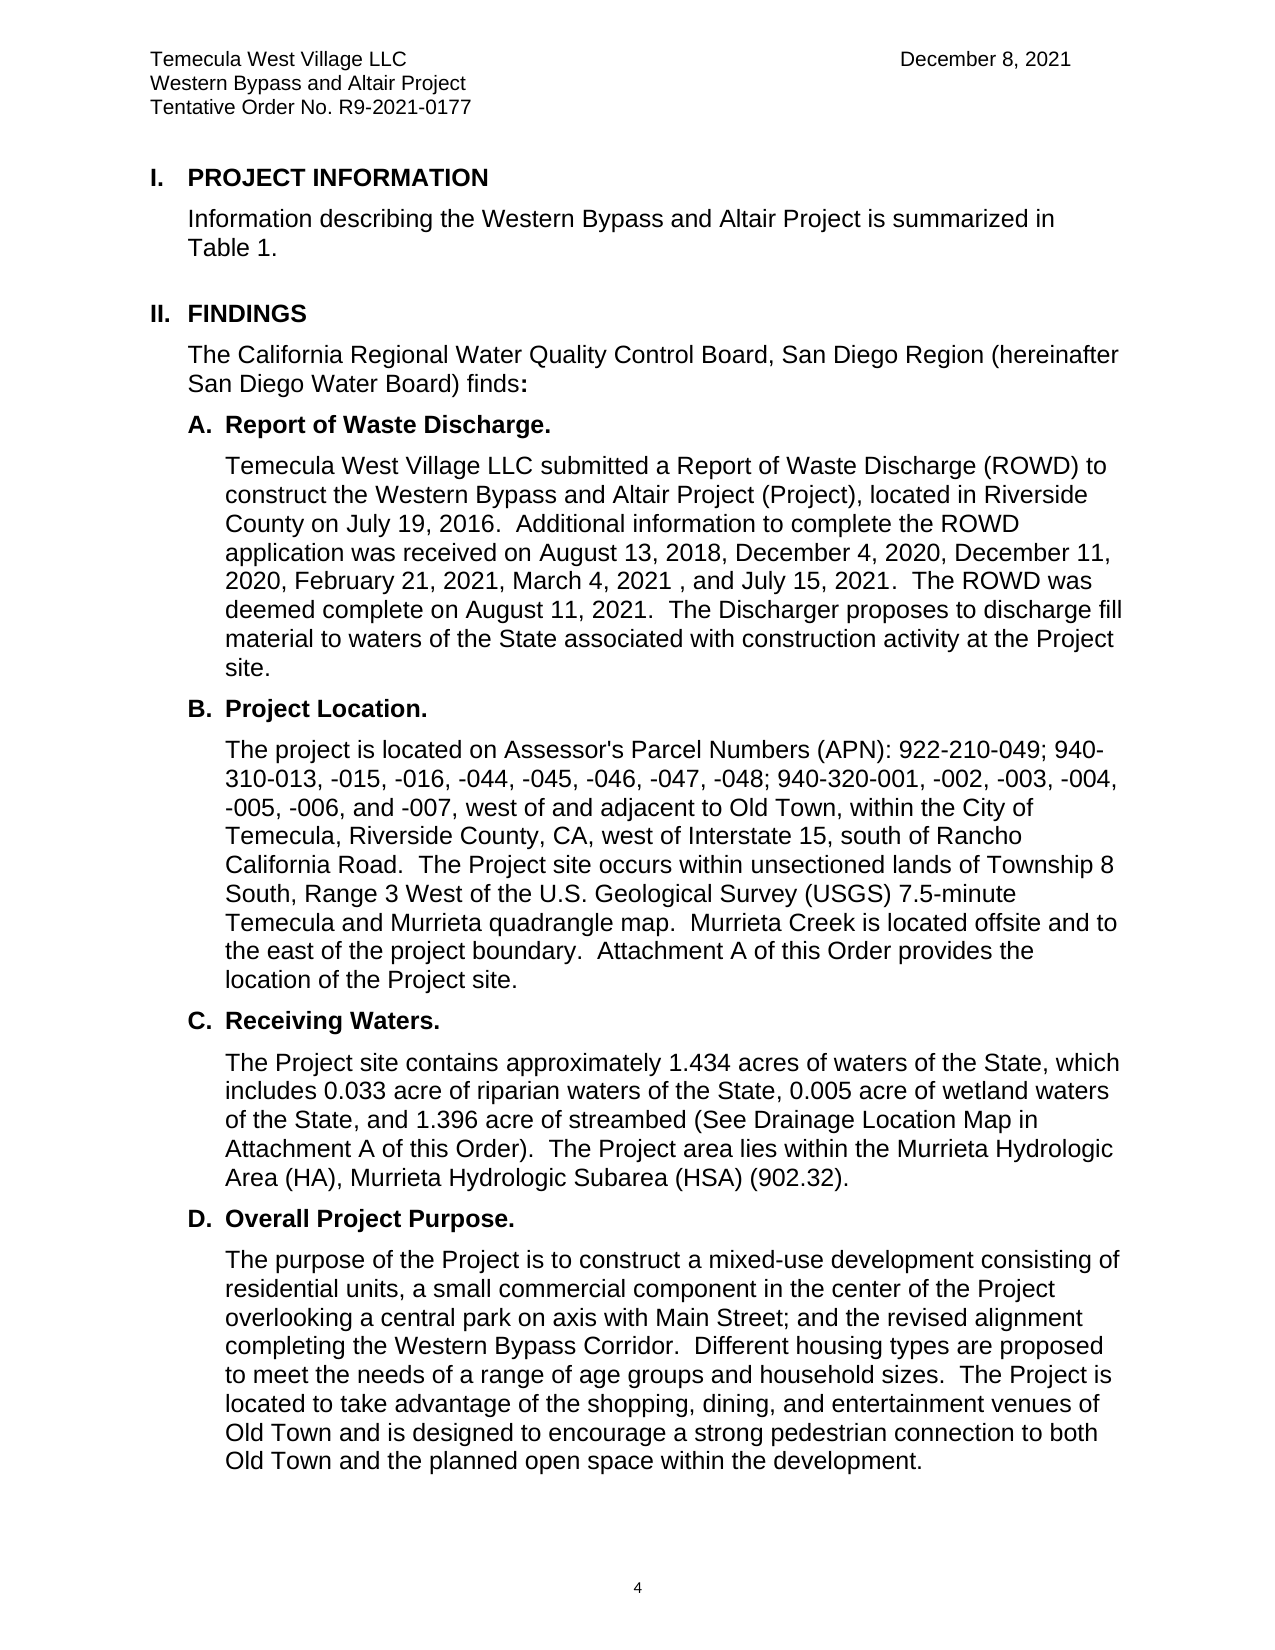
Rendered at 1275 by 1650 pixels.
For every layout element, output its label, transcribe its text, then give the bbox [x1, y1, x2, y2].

text Temecula West Village LLC submitted a Report of Waste Discharge (ROWD) to construct the Western Bypass and Altair Project (Project), located in Riverside County on July 19, 2016. Additional information to complete the ROWD application was received on August 13, 2018, December 4, 2020, December 11, 2020, February 21, 2021, March 4, 2021 , and July 15, 2021. The ROWD was deemed complete on August 11, 2021. The Discharger proposes to discharge fill material to waters of the State associated with construction activity at the Project site. [225, 451, 1125, 681]
subtitle Receiving Waters. [187, 1006, 1125, 1035]
subtitle PROJECT INFORMATION [150, 162, 1125, 191]
subtitle Overall Project Purpose. [187, 1204, 1125, 1232]
text The Project site contains approximately 1.434 acres of waters of the State, which includes 0.033 acre of riparian waters of the State, 0.005 acre of wetland waters of the State, and 1.396 acre of streambed (See Drainage Location Map in Attachment A of this Order). The Project area lies within the Murrieta Hydrologic Area (HA), Murrieta Hydrologic Subarea (HSA) (902.32). [225, 1047, 1125, 1191]
subtitle Report of Waste Discharge. [187, 410, 1125, 439]
text The purpose of the Project is to construct a mixed-use development consisting of residential units, a small commercial component in the center of the Project overlooking a central park on axis with Main Street; and the revised alignment completing the Western Bypass Corridor. Different housing types are proposed to meet the needs of a range of age groups and household sizes. The Project is located to take advantage of the shopping, dining, and entertainment venues of Old Town and is designed to encourage a strong pedestrian connection to both Old Town and the planned open space within the development. [225, 1245, 1125, 1475]
subtitle FINDINGS [150, 299, 1125, 327]
text The California Regional Water Quality Control Board, San Diego Region (hereinafter San Diego Water Board) finds: [187, 340, 1125, 397]
text Information describing the Western Bypass and Altair Project is summarized in Table 1. [187, 204, 1125, 261]
subtitle Project Location. [187, 694, 1125, 722]
text The project is located on Assessor's Parcel Numbers (APN): 922-210-049; 940-310-013, -015, -016, -044, -045, -046, -047, -048; 940-320-001, -002, -003, -004, -005, -006, and -007, west of and adjacent to Old Town, within the City of Temecula, Riverside County, CA, west of Interstate 15, south of Rancho California Road. The Project site occurs within unsectioned lands of Township 8 South, Range 3 West of the U.S. Geological Survey (USGS) 7.5-minute Temecula and Murrieta quadrangle map. Murrieta Creek is located offsite and to the east of the project boundary. Attachment A of this Order provides the location of the Project site. [225, 735, 1125, 994]
